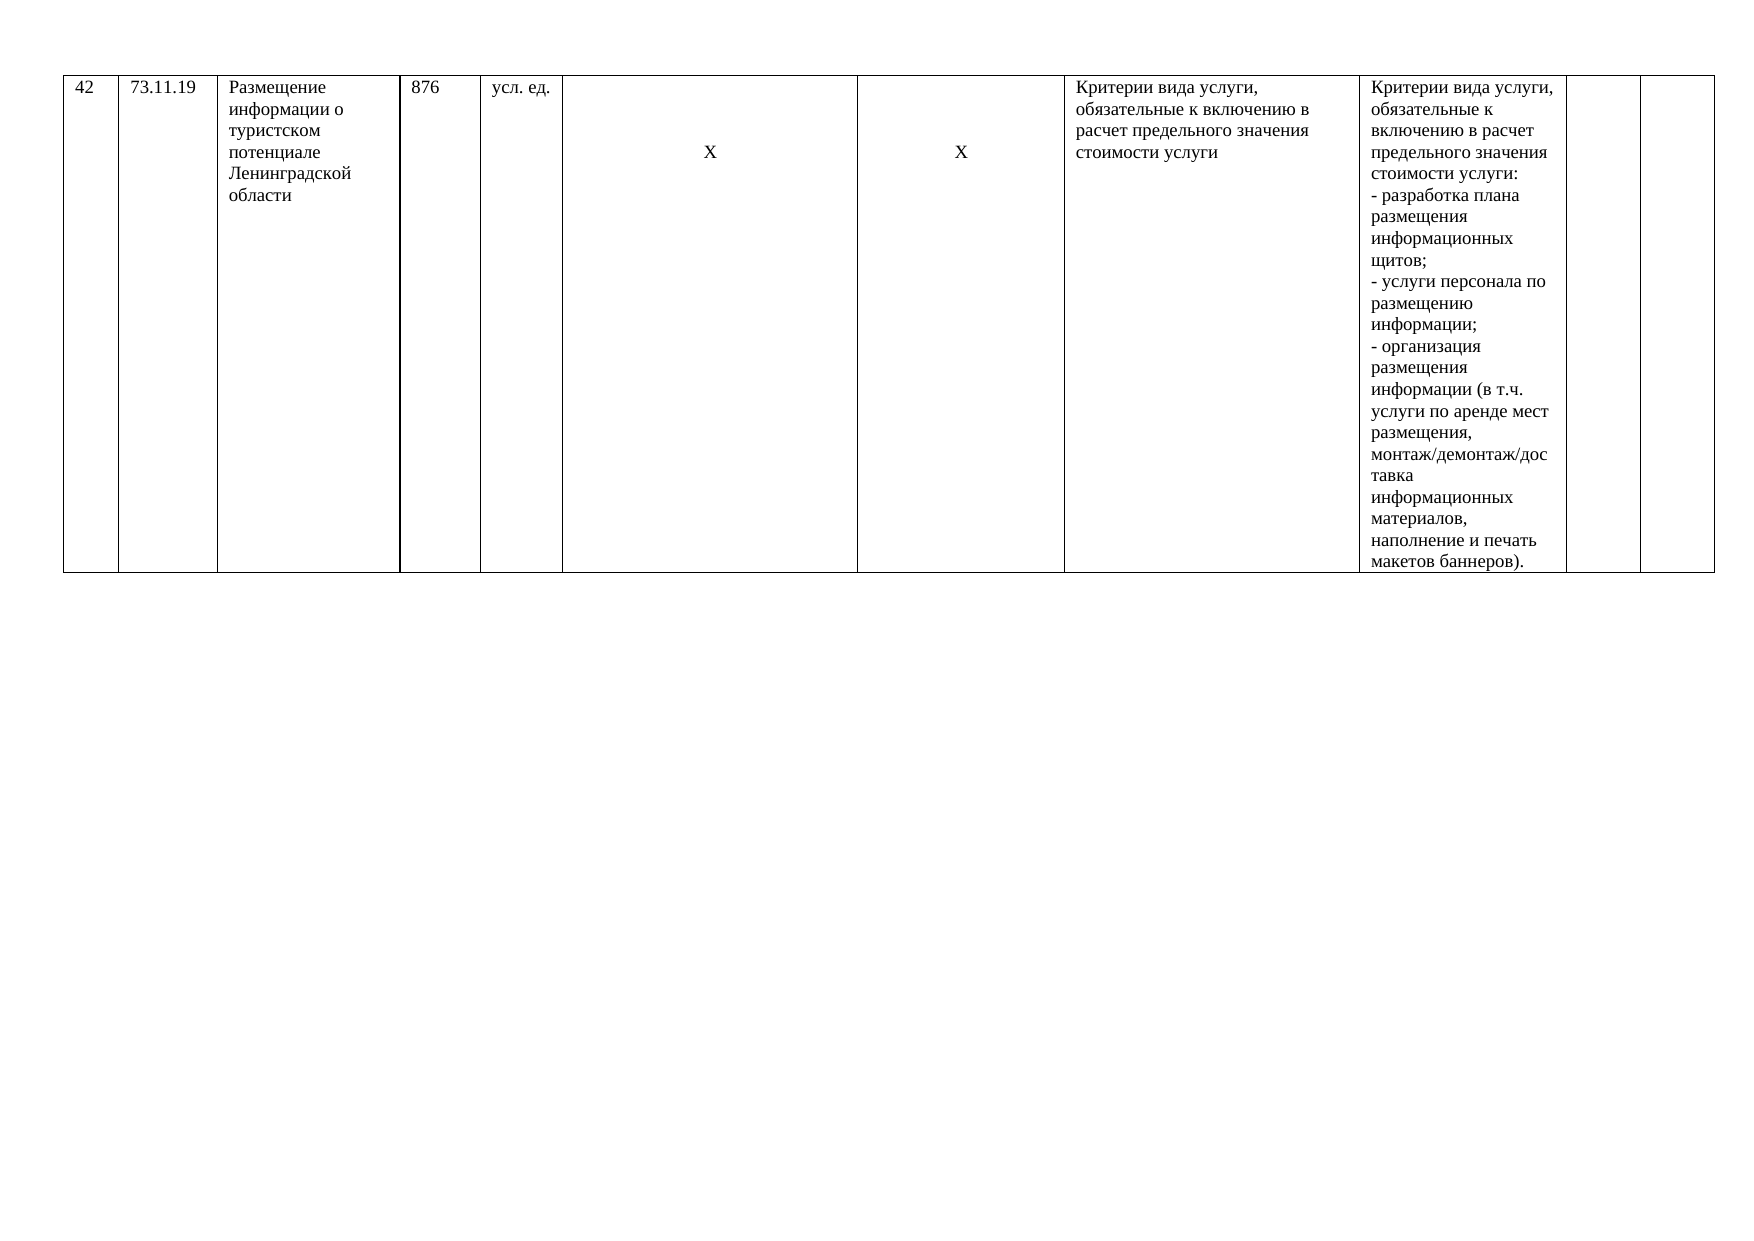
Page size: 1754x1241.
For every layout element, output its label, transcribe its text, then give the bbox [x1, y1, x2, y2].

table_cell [1065, 76, 1359, 572]
table_cell Критерии вида услуги, обязательные к включению в расчет предельного значения стоимости услуги: - разработка плана размещения информационных щитов; - услуги персонала по размещению информации; - организация размещения информации (в т.ч. услуги по аренде мест размещения, монтаж/демонтаж/доставка информационных материалов, наполнение и печать макетов баннеров). [1360, 76, 1566, 572]
table_cell Х [563, 76, 857, 572]
table_cell Размещение информации о туристском потенциале Ленинградской области [218, 76, 399, 572]
table_cell 42 [64, 76, 118, 572]
table_cell усл. ед. [481, 76, 562, 572]
table_cell Х [858, 76, 1064, 572]
table_cell 73.11.19 [119, 76, 217, 572]
table_cell 876 [401, 76, 480, 572]
